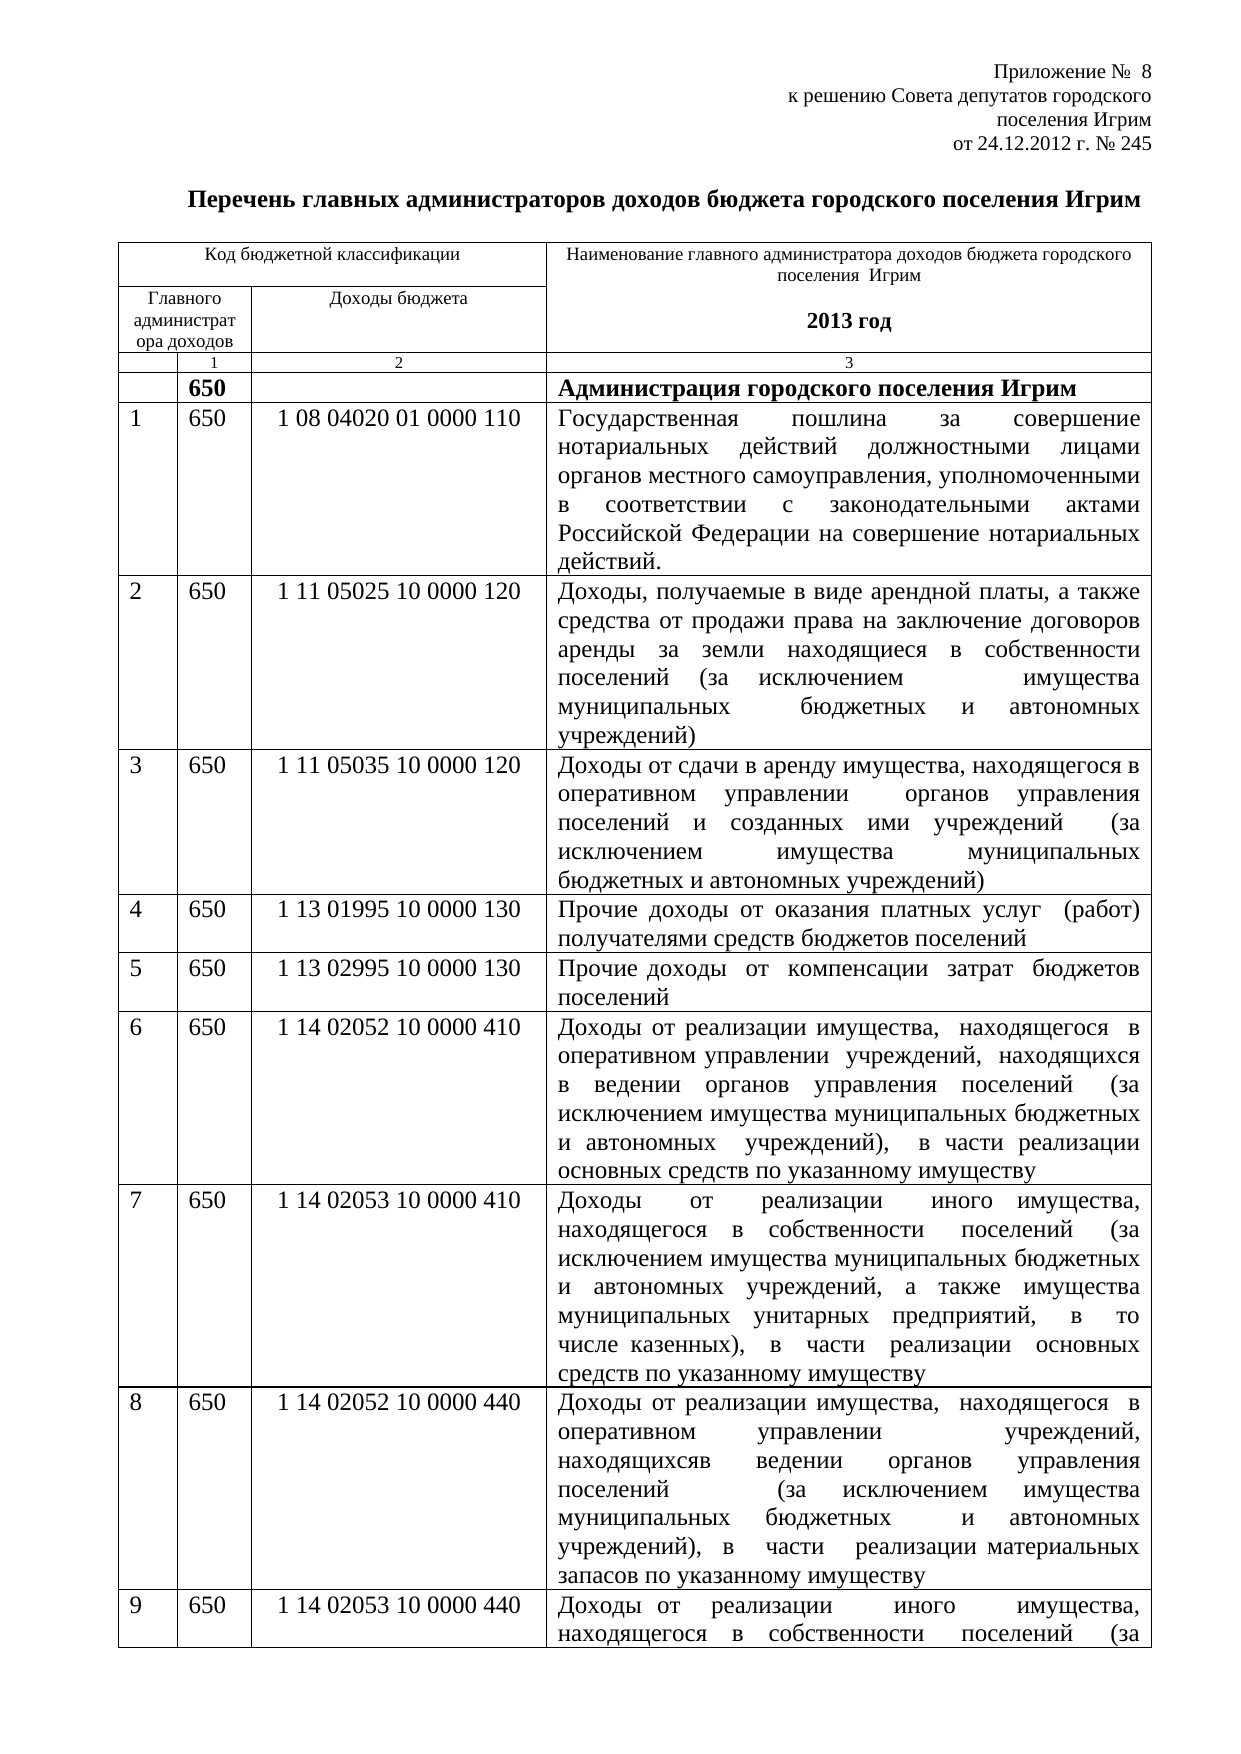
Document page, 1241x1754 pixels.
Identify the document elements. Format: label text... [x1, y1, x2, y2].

table_cell 650 [178, 1590, 251, 1647]
table_cell Главного администратора доходов [119, 287, 251, 352]
table_cell 1 14 02053 10 0000 410 [252, 1185, 546, 1386]
table_header Наименование главного администратора доходов бюджета городского поселения Игрим 2013 год [547, 243, 1151, 352]
table_cell Доходы от реализации имущества, находящегося в оперативном управлении учреждений, находящихся в ведении органов управления поселений (за исключением имущества муниципальных бюджетных и автономных учреждений), в части реализации основных средств по указанному имуществу [547, 1012, 1151, 1184]
table_cell Доходы бюджета [252, 287, 546, 352]
table_cell Доходы от реализации имущества, находящегося в оперативном управлении учреждений, находящихсяв ведении органов управления поселений (за исключением имущества муниципальных бюджетных и автономных учреждений), в части реализации материальных запасов по указанному имуществу [547, 1388, 1151, 1589]
text Перечень главных администраторов доходов бюджета городского поселения Игрим [177, 184, 1152, 213]
table_cell Доходы от сдачи в аренду имущества, находящегося в оперативном управлении органов управления поселений и созданных ими учреждений (за исключением имущества муниципальных бюджетных и автономных учреждений) [547, 750, 1151, 893]
table_cell 1 [178, 353, 251, 372]
text Приложение № 8 [731, 59, 1152, 83]
table_cell [252, 373, 546, 402]
text к решению Совета депутатов городского поселения Игрим [731, 83, 1152, 131]
table_cell 650 [178, 750, 251, 893]
table_cell 1 14 02052 10 0000 440 [252, 1388, 546, 1589]
table_cell 5 [119, 953, 177, 1011]
table_cell Администрация городского поселения Игрим [547, 373, 1151, 402]
text от 24.12.2012 г. № 245 [177, 131, 1152, 155]
table_cell 1 13 01995 10 0000 130 [252, 895, 546, 952]
table_cell 1 11 05025 10 0000 120 [252, 576, 546, 749]
table_cell 650 [178, 1012, 251, 1184]
table_cell 2 [252, 353, 546, 372]
table_cell 650 [178, 953, 251, 1011]
table_cell [119, 373, 177, 402]
table_cell 1 08 04020 01 0000 110 [252, 403, 546, 575]
table_cell 650 [178, 576, 251, 749]
table_cell Прочие доходы от компенсации затрат бюджетов поселений [547, 953, 1151, 1011]
table_cell 1 13 02995 10 0000 130 [252, 953, 546, 1011]
table_cell [119, 353, 177, 372]
table_cell 2 [119, 576, 177, 749]
table_header Код бюджетной классификации [119, 243, 546, 286]
table_cell 3 [547, 353, 1151, 372]
table_cell 1 [119, 403, 177, 575]
table_cell 6 [119, 1012, 177, 1184]
table_cell 1 14 02052 10 0000 410 [252, 1012, 546, 1184]
table_cell Государственная пошлина за совершение нотариальных действий должностными лицами органов местного самоуправления, уполномоченными в соответствии с законодательными актами Российской Федерации на совершение нотариальных действий. [547, 403, 1151, 575]
table_cell Прочие доходы от оказания платных услуг (работ) получателями средств бюджетов поселений [547, 895, 1151, 952]
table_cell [252, 1590, 546, 1647]
table_cell 7 [119, 1185, 177, 1386]
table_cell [547, 1590, 1151, 1647]
table_cell 650 [178, 1388, 251, 1589]
table_cell Доходы, получаемые в виде арендной платы, а также средства от продажи права на заключение договоров аренды за земли находящиеся в собственности поселений (за исключением имущества муниципальных бюджетных и автономных учреждений) [547, 576, 1151, 749]
table_cell 9 [119, 1590, 177, 1647]
table_cell 1 11 05035 10 0000 120 [252, 750, 546, 893]
table_cell 4 [119, 895, 177, 952]
table_cell 3 [119, 750, 177, 893]
table_cell 650 [178, 1185, 251, 1386]
table_cell 8 [119, 1388, 177, 1589]
table_cell Доходы от реализации иного имущества, находящегося в собственности поселений (за исключением имущества муниципальных бюджетных и автономных учреждений, а также имущества муниципальных унитарных предприятий, в то числе казенных), в части реализации основных средств по указанному имуществу [547, 1185, 1151, 1386]
table_cell 650 [178, 373, 251, 402]
table_cell 650 [178, 403, 251, 575]
table_cell 650 [178, 895, 251, 952]
